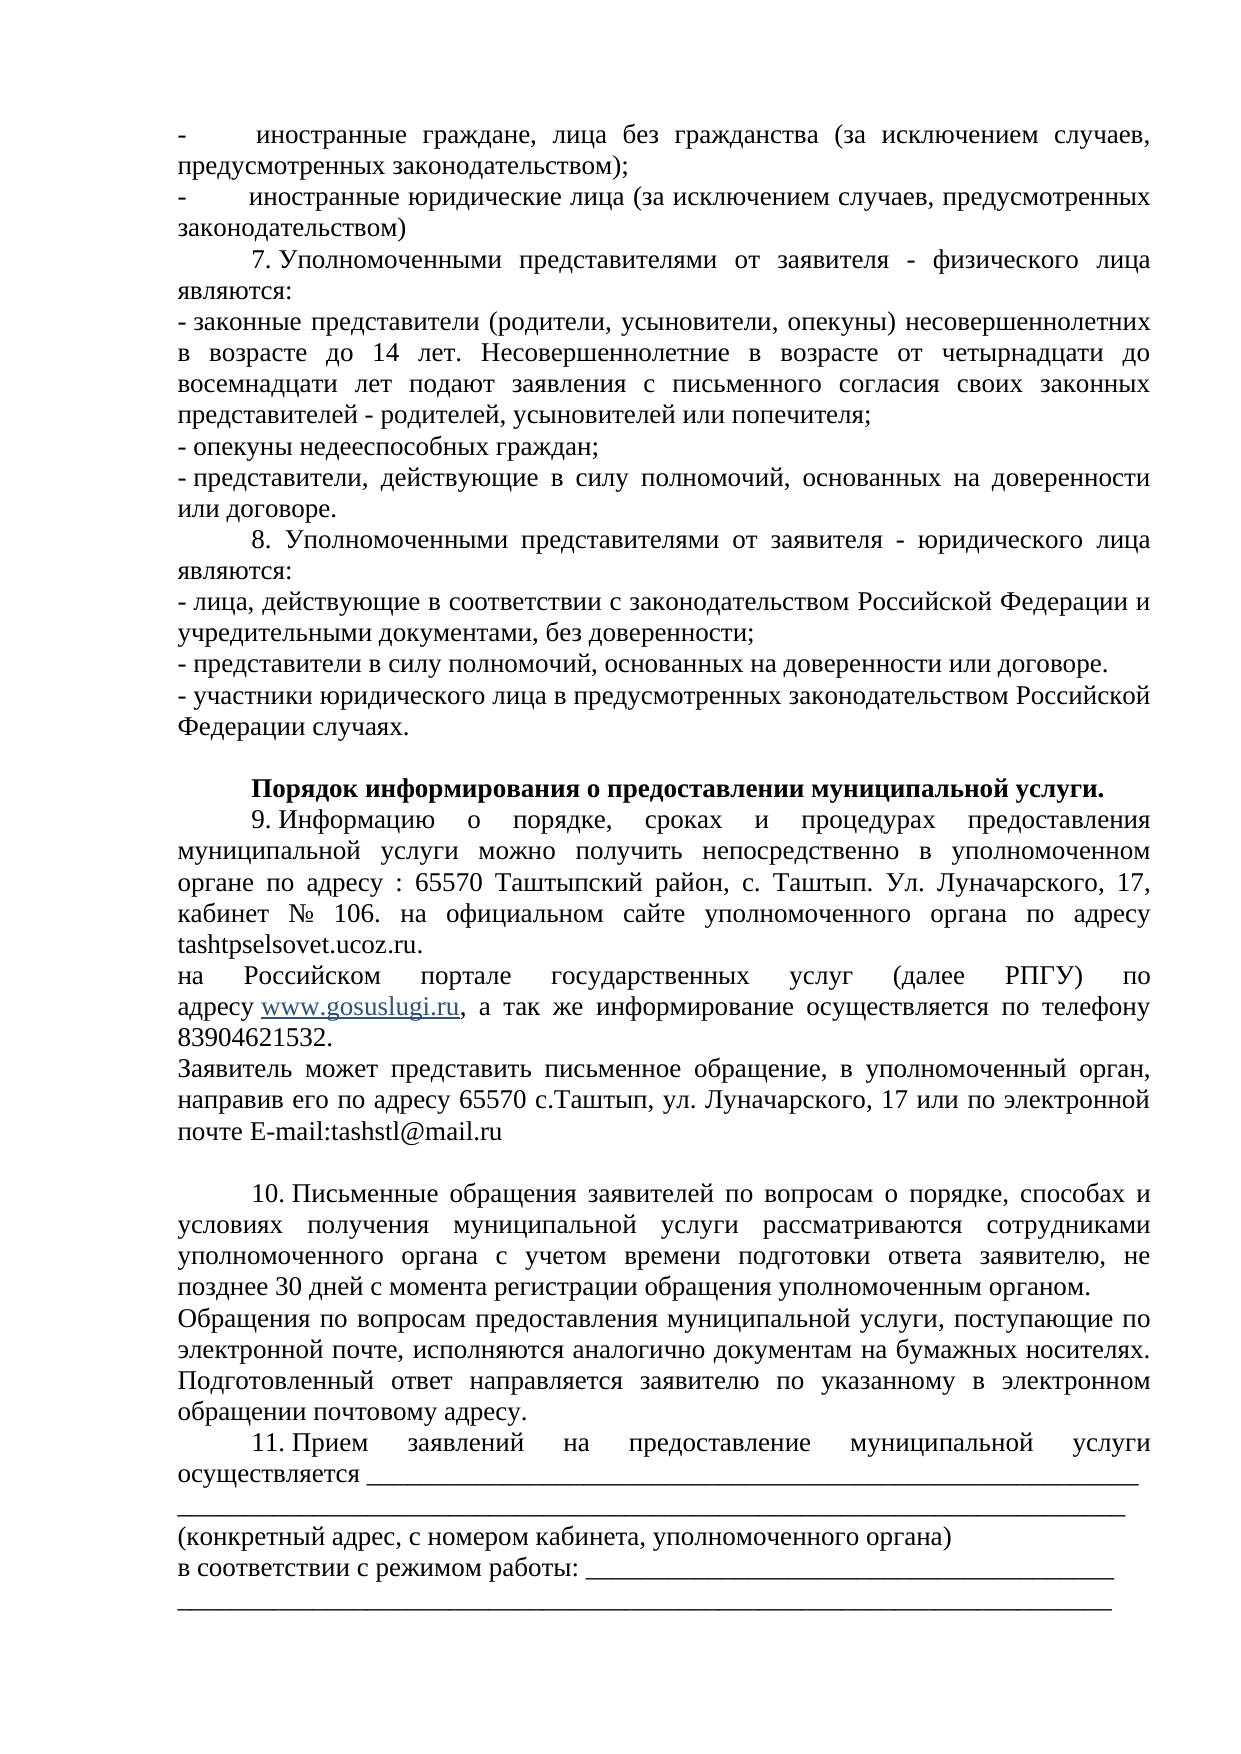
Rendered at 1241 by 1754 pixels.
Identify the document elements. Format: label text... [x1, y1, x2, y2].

text 11. Прием заявлений на предоставление муниципальной услуги осуществляется _________________________________________________________ [177, 1426, 1152, 1488]
text - иностранные граждане, лица без гражданства (за исключением случаев, предусмотренных законодательством); [177, 118, 1152, 180]
text в соответствии с режимом работы: _______________________________________ [177, 1551, 1152, 1582]
text Обращения по вопросам предоставления муниципальной услуги, поступающие по электронной почте, исполняются аналогично документам на бумажных носителях. Подготовленный ответ направляется заявителю по указанному в электронном обращении почтовому адресу. [177, 1302, 1152, 1426]
text - опекуны недееспособных граждан; [177, 429, 1152, 461]
text - иностранные юридические лица (за исключением случаев, предусмотренных законодательством) [177, 180, 1152, 243]
text (конкретный адрес, с номером кабинета, уполномоченного органа) [177, 1520, 1152, 1551]
text 7. Уполномоченными представителями от заявителя - физического лица являются: [177, 243, 1152, 305]
text - участники юридического лица в предусмотренных законодательством Российской Федерации случаях. [177, 679, 1152, 741]
text Заявитель может представить письменное обращение, в уполномоченный орган, направив его по адресу 65570 с.Таштып, ул. Луначарского, 17 или по электронной почте E-mail:tashstl@mail.ru [177, 1052, 1152, 1146]
text - лица, действующие в соответствии с законодательством Российской Федерации и учредительными документами, без доверенности; [177, 585, 1152, 648]
text - представители в силу полномочий, основанных на доверенности или договоре. [177, 648, 1152, 679]
text 8. Уполномоченными представителями от заявителя - юридического лица являются: [177, 523, 1152, 585]
text ______________________________________________________________________ [177, 1488, 1152, 1520]
text - законные представители (родители, усыновители, опекуны) несовершеннолетних в возрасте до 14 лет. Несовершеннолетние в возрасте от четырнадцати до восемнадцати лет подают заявления с письменного согласия своих законных представителей - родителей, усыновителей или попечителя; [177, 305, 1152, 429]
text _____________________________________________________________________ [177, 1582, 1152, 1613]
text 9. Информацию о порядке, сроках и процедурах предоставления муниципальной услуги можно получить непосредственно в уполномоченном органе по адресу : 65570 Таштыпский район, с. Таштып. Ул. Луначарского, 17, кабинет № 106. на официальном сайте уполномоченного органа по адресу tashtpselsovet.ucoz.ru. [177, 803, 1152, 959]
text на Российском портале государственных услуг (далее РПГУ) по адресу www.gosuslugi.ru, а так же информирование осуществляется по телефону 83904621532. [177, 959, 1152, 1052]
text Порядок информирования о предоставлении муниципальной услуги. [177, 772, 1152, 803]
text 10. Письменные обращения заявителей по вопросам о порядке, способах и условиях получения муниципальной услуги рассматриваются сотрудниками уполномоченного органа с учетом времени подготовки ответа заявителю, не позднее 30 дней с момента регистрации обращения уполномоченным органом. [177, 1177, 1152, 1302]
text - представители, действующие в силу полномочий, основанных на доверенности или договоре. [177, 461, 1152, 523]
